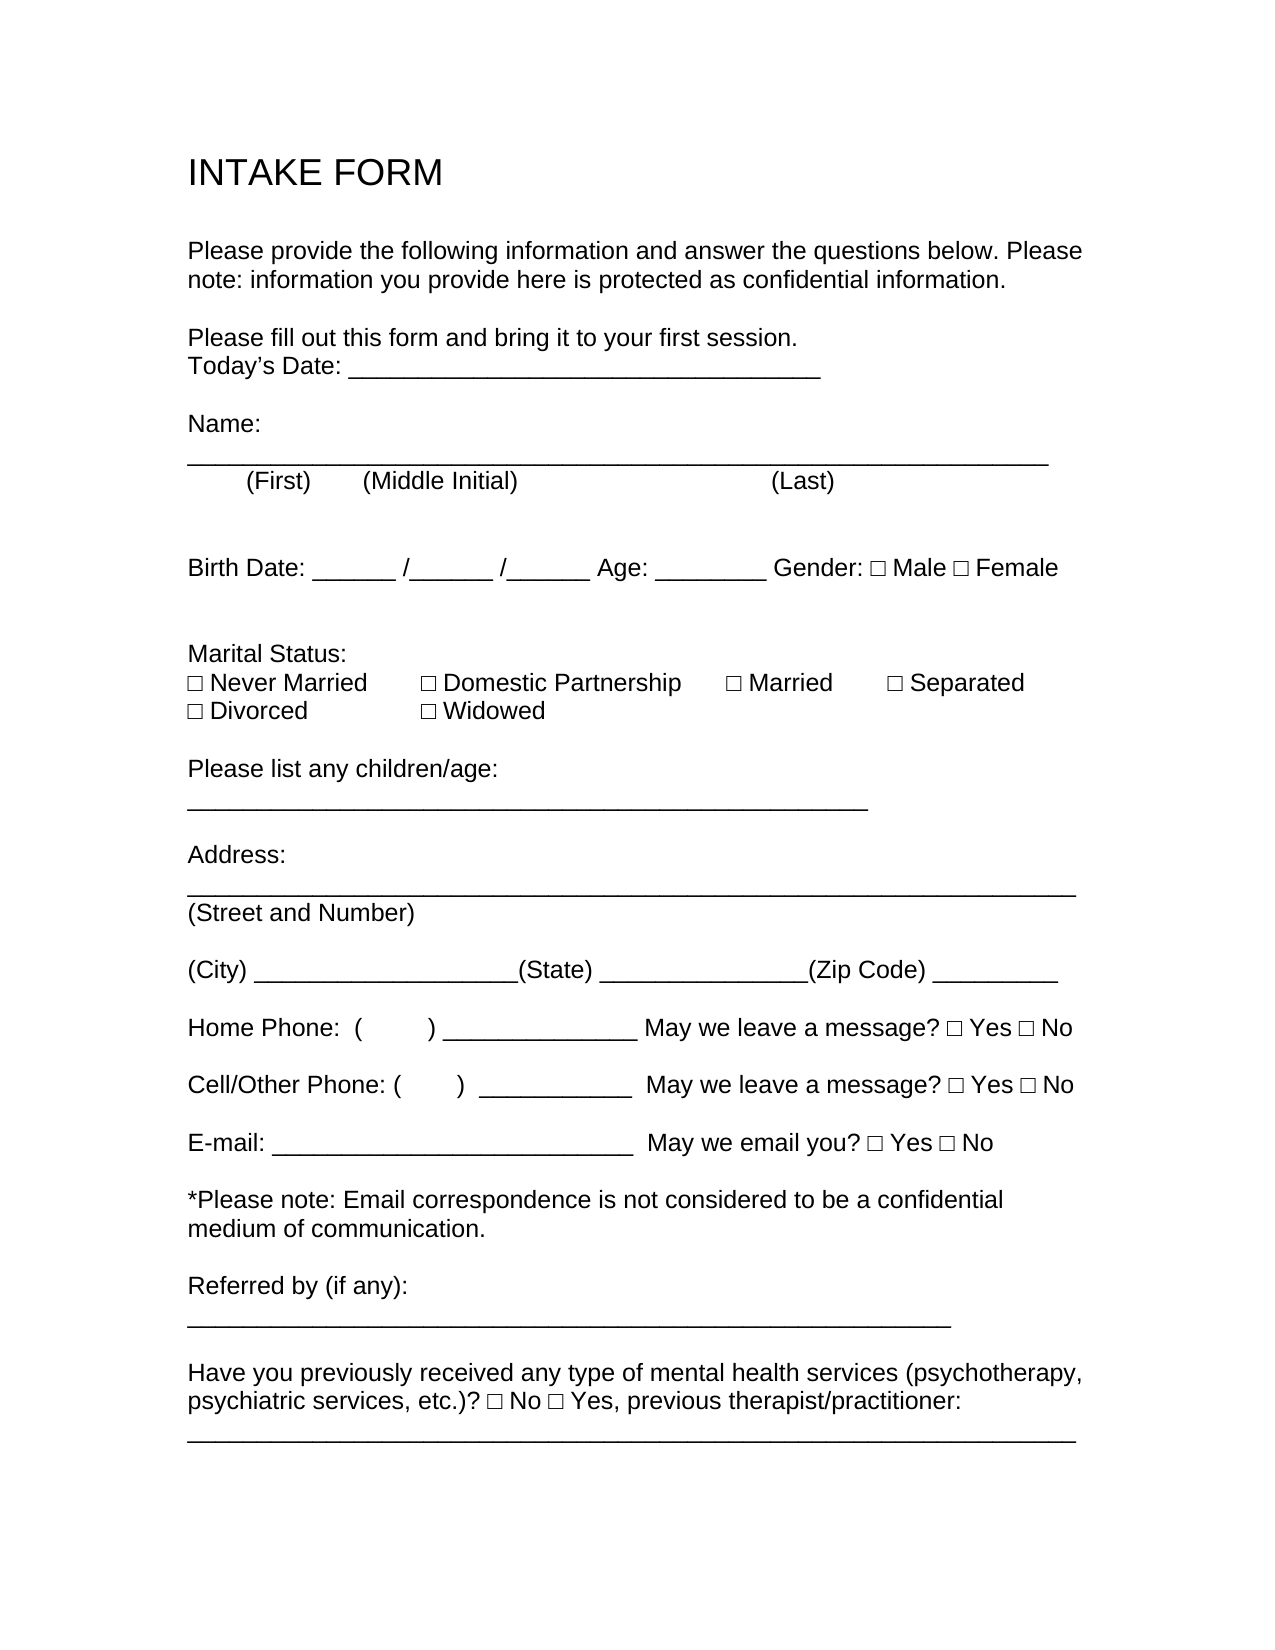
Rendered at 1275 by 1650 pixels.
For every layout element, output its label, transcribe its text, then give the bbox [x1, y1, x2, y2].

text □ Divorced □ Widowed [187, 696, 1087, 725]
text Please provide the following information and answer the questions below. Please note: information you provide here is protected as confidential information. [187, 236, 1087, 294]
text Please fill out this form and bring it to your first session. [187, 322, 1087, 351]
text *Please note: Email correspondence is not considered to be a confidential medium of communication. [187, 1185, 1087, 1242]
text E-mail: __________________________ May we email you? □ Yes □ No [187, 1127, 1087, 1156]
text Birth Date: ______ /______ /______ Age: ________ Gender: □ Male □ Female [187, 552, 1087, 581]
text Address: ________________________________________________________________ [187, 840, 1087, 897]
text Today’s Date: __________________________________ [187, 351, 1087, 380]
text (First) (Middle Initial) (Last) [187, 466, 1087, 495]
text Referred by (if any): _______________________________________________________ [187, 1271, 1087, 1329]
text (Street and Number) [187, 897, 1087, 926]
text Cell/Other Phone: ( ) ___________ May we leave a message? □ Yes □ No [187, 1070, 1087, 1099]
text (City) ___________________(State) _______________(Zip Code) _________ [187, 955, 1087, 984]
text Please list any children/age: _________________________________________________ [187, 754, 1087, 811]
text Name: ______________________________________________________________ [187, 409, 1087, 466]
text INTAKE FORM [187, 150, 1087, 193]
text Home Phone: ( ) ______________ May we leave a message? □ Yes □ No [187, 1012, 1087, 1041]
text □ Never Married □ Domestic Partnership □ Married □ Separated [187, 667, 1087, 696]
text Marital Status: [187, 639, 1087, 667]
text Have you previously received any type of mental health services (psychotherapy, psychiatric services, etc.)? □ No □ Yes, previous therapist/practitioner: ________________________________________________________________ [187, 1357, 1087, 1444]
